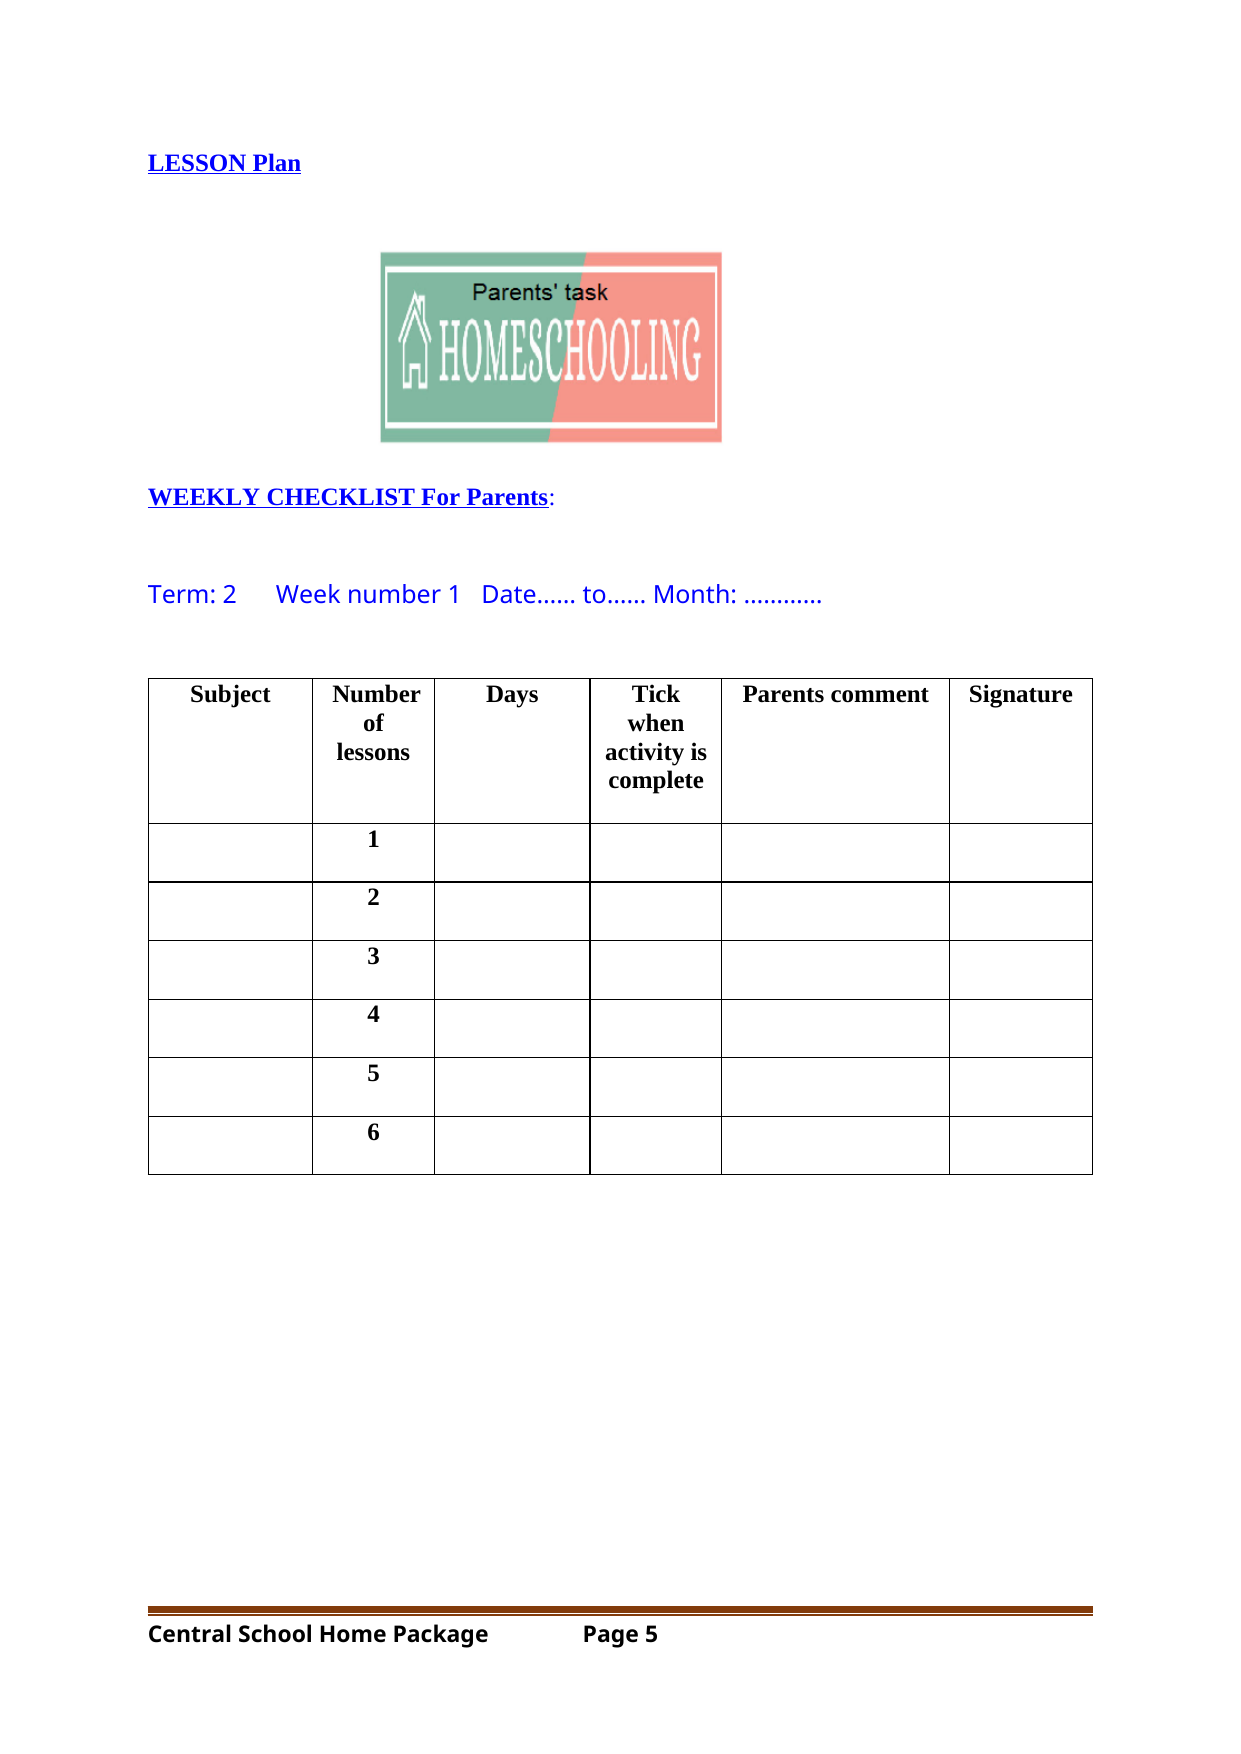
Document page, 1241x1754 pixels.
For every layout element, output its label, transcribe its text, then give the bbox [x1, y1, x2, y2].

table_cell [950, 1000, 1092, 1057]
table_cell [591, 1058, 721, 1116]
table_cell [722, 1000, 949, 1057]
table_cell [591, 1117, 721, 1174]
table_cell [950, 1058, 1092, 1116]
table_header Number of lessons [313, 679, 434, 823]
table_cell [149, 1117, 312, 1174]
table_cell [435, 883, 589, 940]
table_cell [591, 941, 721, 998]
table_cell [149, 941, 312, 998]
table_cell [149, 883, 312, 940]
table_cell [950, 1117, 1092, 1174]
table_cell [435, 824, 589, 881]
table_cell [722, 1058, 949, 1116]
table_cell [435, 1000, 589, 1057]
table_header Signature [950, 679, 1092, 823]
table_cell 2 [313, 883, 434, 940]
table_header Subject [149, 679, 312, 823]
table_cell [149, 1058, 312, 1116]
table_cell [435, 1058, 589, 1116]
table_cell [950, 824, 1092, 881]
table_cell 5 [313, 1058, 434, 1116]
table_cell 1 [313, 824, 434, 881]
table_cell [722, 824, 949, 881]
picture [374, 248, 734, 445]
table_cell [435, 941, 589, 998]
table_cell [591, 883, 721, 940]
table_cell [149, 1000, 312, 1057]
table_header Tick when activity is complete [591, 679, 721, 823]
table_cell [591, 1000, 721, 1057]
table_cell [435, 1117, 589, 1174]
table_cell 6 [313, 1117, 434, 1174]
table_cell [950, 883, 1092, 940]
table_header Days [435, 679, 589, 823]
text WEEKLY CHECKLIST For Parents: [148, 482, 1093, 510]
text Term: 2 Week number 1 Date…… to…… Month: ………… [148, 577, 1093, 611]
table_cell [722, 883, 949, 940]
table_cell [950, 941, 1092, 998]
table_cell 3 [313, 941, 434, 998]
table_cell [722, 941, 949, 998]
table_cell [149, 824, 312, 881]
table_cell 4 [313, 1000, 434, 1057]
table_header Parents comment [722, 679, 949, 823]
table_cell [591, 824, 721, 881]
text LESSON Plan [148, 148, 1093, 176]
table_cell [722, 1117, 949, 1174]
